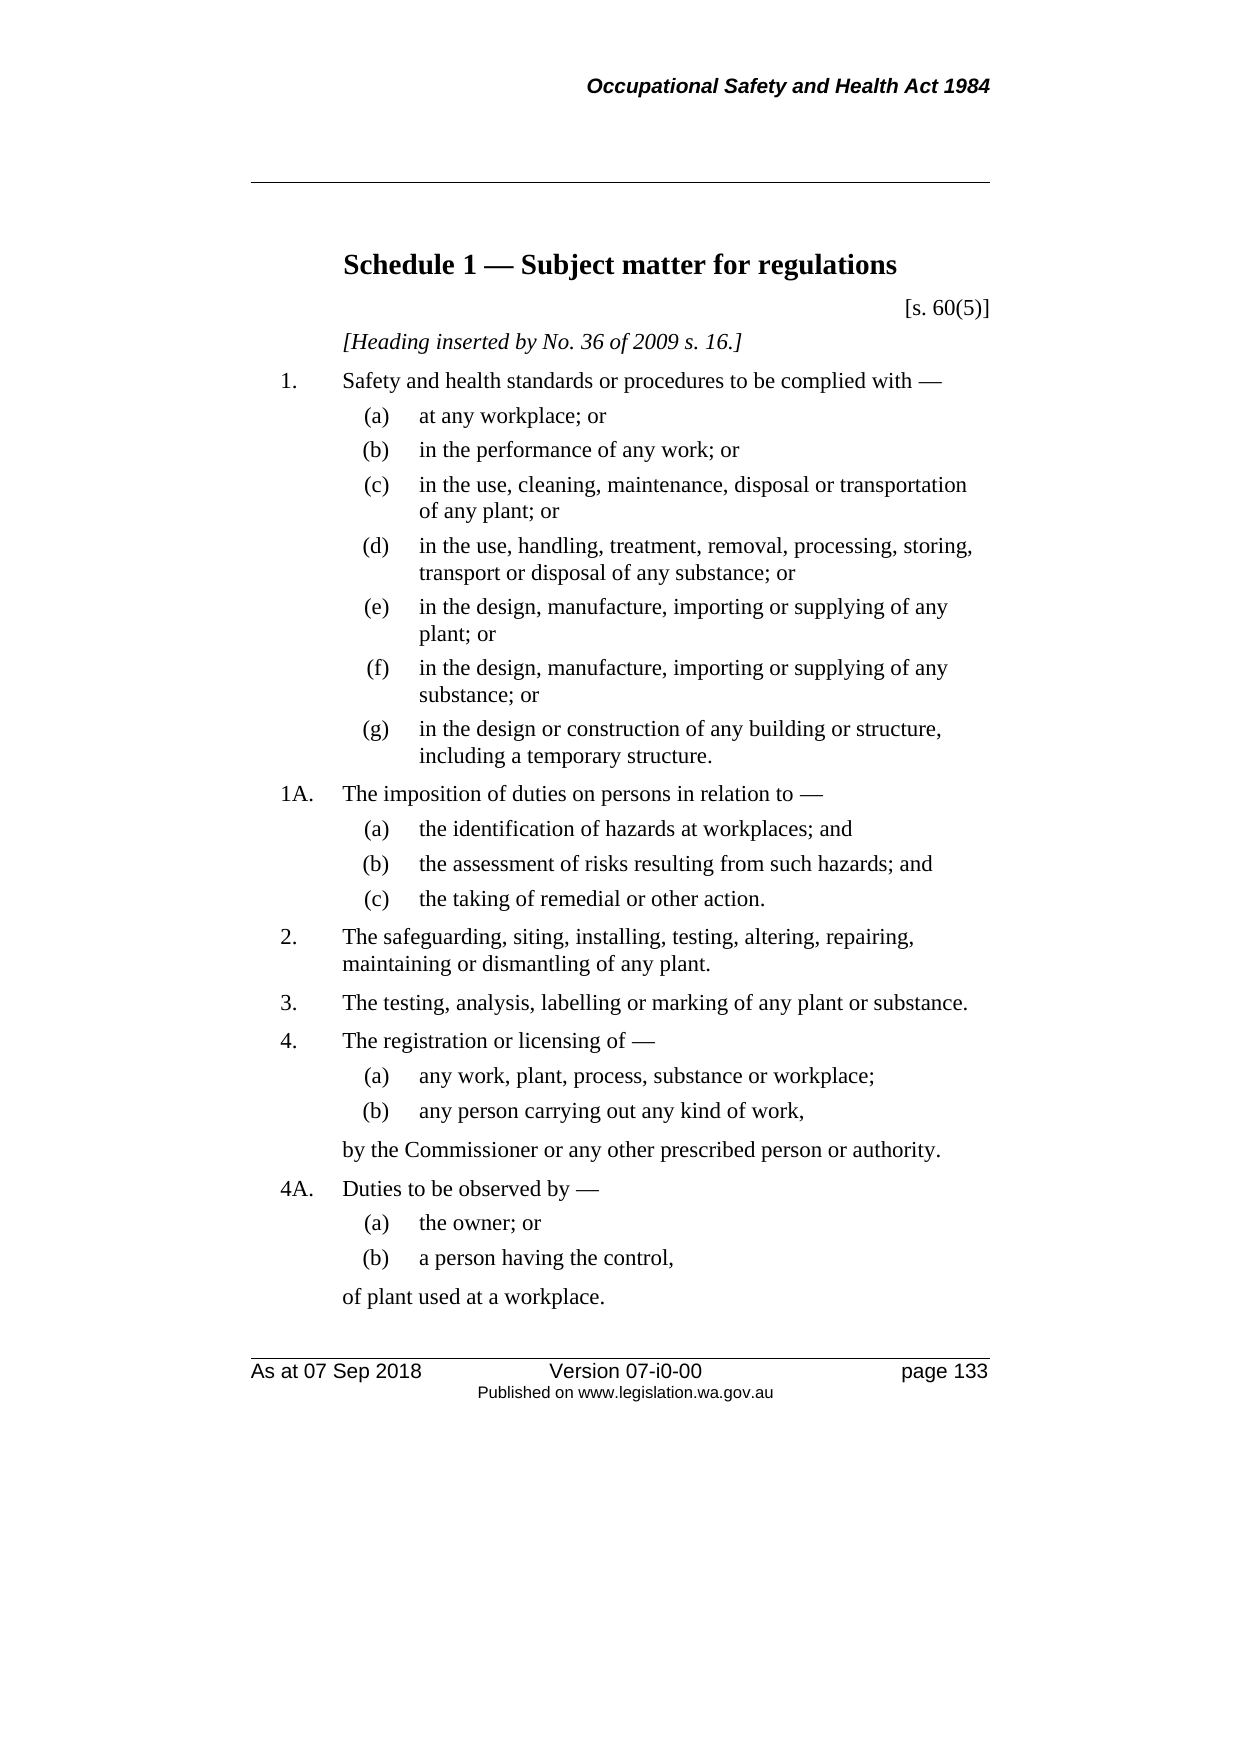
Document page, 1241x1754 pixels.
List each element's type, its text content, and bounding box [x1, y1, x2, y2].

text by the Commissioner or any other prescribed person or authority. [280, 1136, 990, 1162]
text (a) the owner; or [251, 1209, 990, 1236]
text (c) in the use, cleaning, maintenance, disposal or transportation of any plant; or [251, 471, 990, 524]
text 4. The registration or licensing of — [280, 1027, 990, 1054]
text [s. 60(5)] [251, 293, 990, 320]
text (b) the assessment of risks resulting from such hazards; and [251, 850, 990, 876]
text (e) in the design, manufacture, importing or supplying of any plant; or [251, 593, 990, 646]
text (a) at any workplace; or [251, 402, 990, 428]
text (c) the taking of remedial or other action. [251, 884, 990, 911]
text 4A. Duties to be observed by — [280, 1174, 990, 1201]
text 1. Safety and health standards or procedures to be complied with — [280, 367, 990, 393]
text (f) in the design, manufacture, importing or supplying of any substance; or [251, 654, 990, 707]
text of plant used at a workplace. [280, 1283, 990, 1309]
text (b) a person having the control, [251, 1244, 990, 1270]
text (b) in the performance of any work; or [251, 436, 990, 463]
subtitle Schedule 1 — Subject matter for regulations [251, 247, 990, 281]
text 2. The safeguarding, siting, installing, testing, altering, repairing, maintaining or dismantling of any plant. [280, 923, 990, 976]
text 3. The testing, analysis, labelling or marking of any plant or substance. [280, 989, 990, 1015]
text 1A. The imposition of duties on persons in relation to — [280, 781, 990, 807]
text (b) any person carrying out any kind of work, [251, 1097, 990, 1123]
text (a) the identification of hazards at workplaces; and [251, 815, 990, 842]
text (g) in the design or construction of any building or structure, including a temporary structure. [251, 715, 990, 768]
text (d) in the use, handling, treatment, removal, processing, storing, transport or disposal of any substance; or [251, 532, 990, 585]
text (a) any work, plant, process, substance or workplace; [251, 1062, 990, 1088]
subtitle [Heading inserted by No. 36 of 2009 s. 16.] [251, 328, 990, 354]
